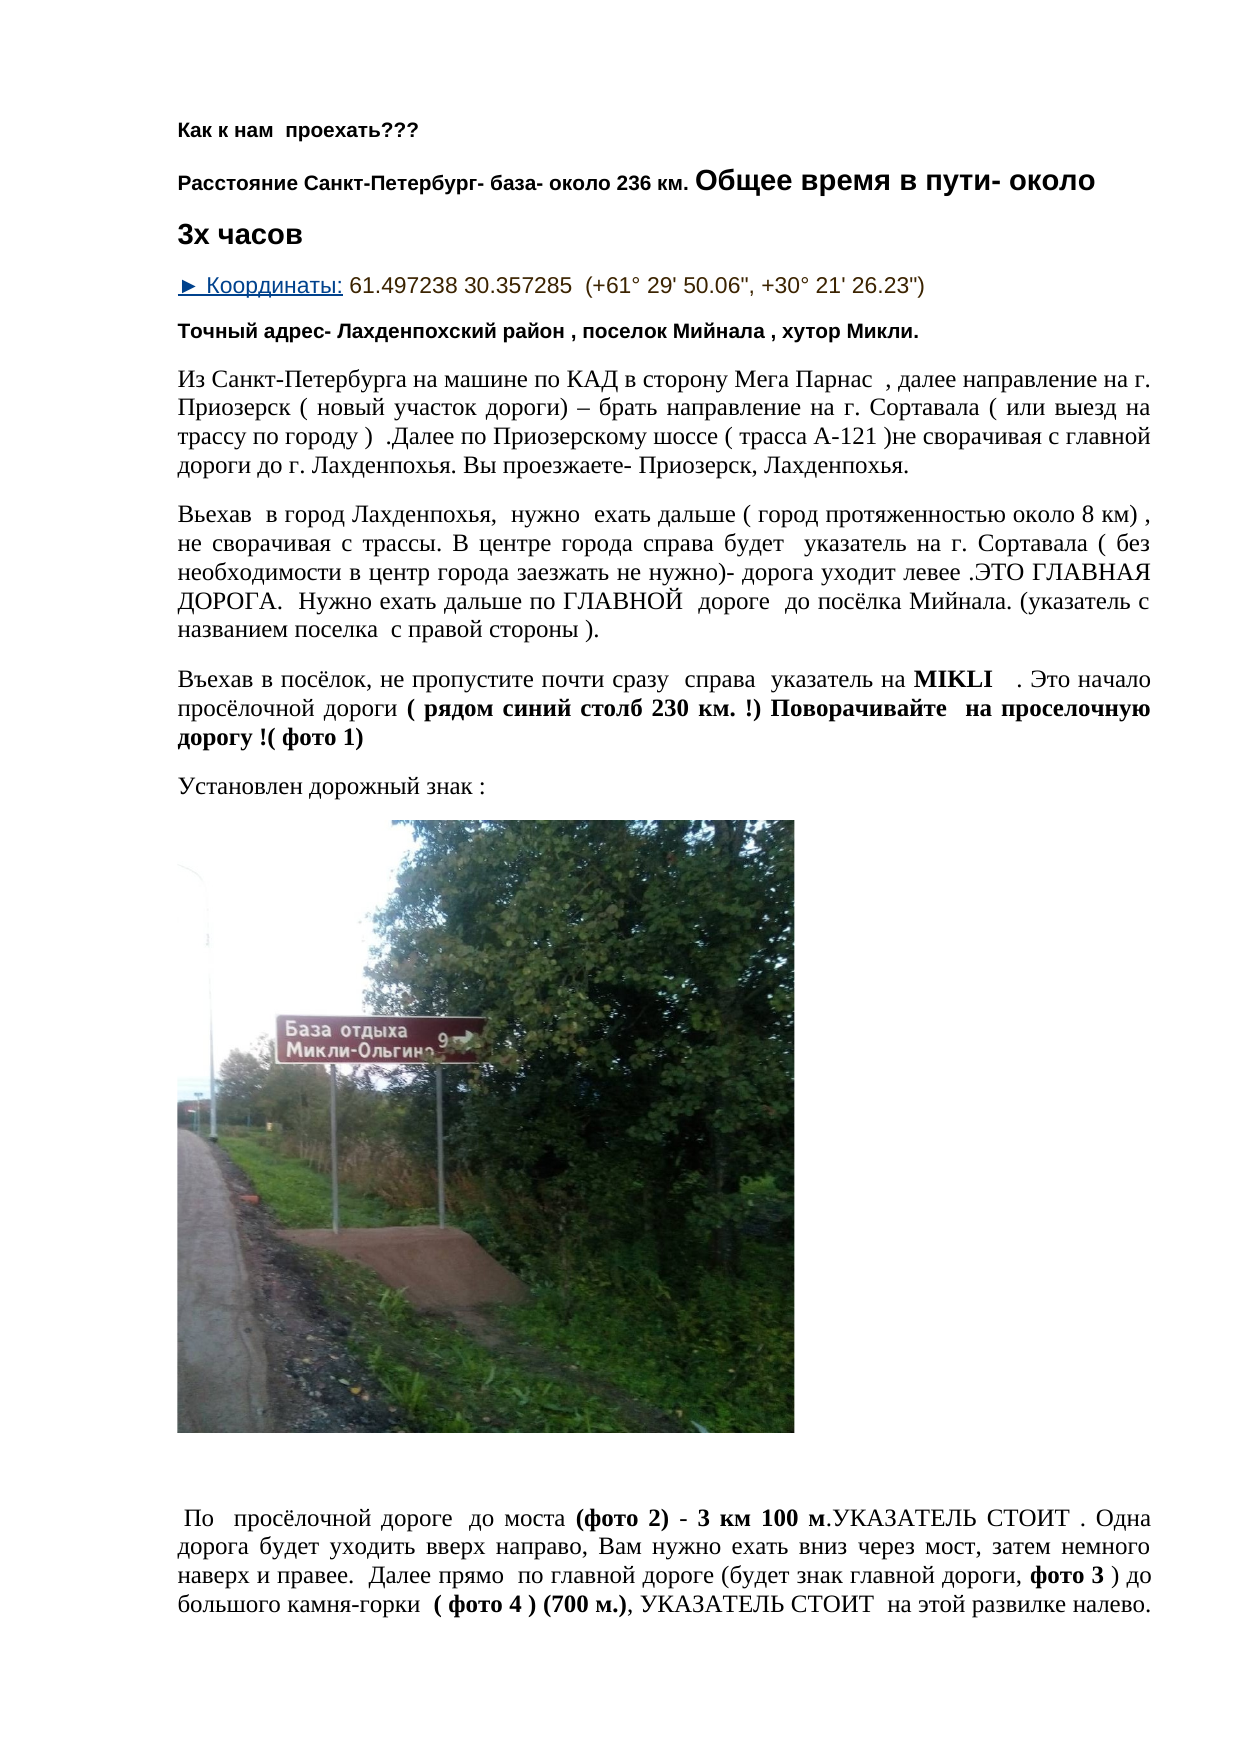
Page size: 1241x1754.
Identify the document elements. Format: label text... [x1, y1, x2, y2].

text Точный адрес- Лахденпохский район , поселок Мийнала , хутор Микли. [177, 319, 1152, 343]
text Из Санкт-Петербурга на машине по КАД в сторону Мега Парнас , далее направление на г. Приозерск ( новый участок дороги) – брать направление на г. Сортавала ( или выезд на трассу по городу ) .Далее по Приозерскому шоссе ( трасса А-121 )не сворачивая с главной дороги до г. Лахденпохья. Вы проезжаете- Приозерск, Лахденпохья. [177, 364, 1152, 479]
text Вьехав в город Лахденпохья, нужно ехать дальше ( город протяженностью около 8 км) , не сворачивая с трассы. В центре города справа будет указатель на г. Сортавала ( без необходимости в центр города заезжать не нужно)- дорога уходит левее .ЭТО ГЛАВНАЯ ДОРОГА. Нужно ехать дальше по ГЛАВНОЙ дороге до посёлка Мийнала. (указатель с названием поселка с правой стороны ). [177, 499, 1152, 643]
text ► Координаты: 61.497238 30.357285 (+61° 29' 50.06", +30° 21' 26.23") [177, 272, 1152, 298]
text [177, 1503, 1152, 1618]
picture [177, 820, 795, 1433]
text Как к нам проехать??? [177, 118, 1152, 142]
text Расстояние Санкт-Петербург- база- около 236 км. Общее время в пути- около [177, 163, 1152, 196]
text Въехав в посёлок, не пропустите почти сразу справа указатель на MIKLI . Это начало просёлочной дороги ( рядом синий столб 230 км. !) Поворачивайте на проселочную дорогу !( фото 1) [177, 664, 1152, 750]
text 3х часов [177, 217, 1152, 251]
text Установлен дорожный знак : [177, 771, 1152, 800]
